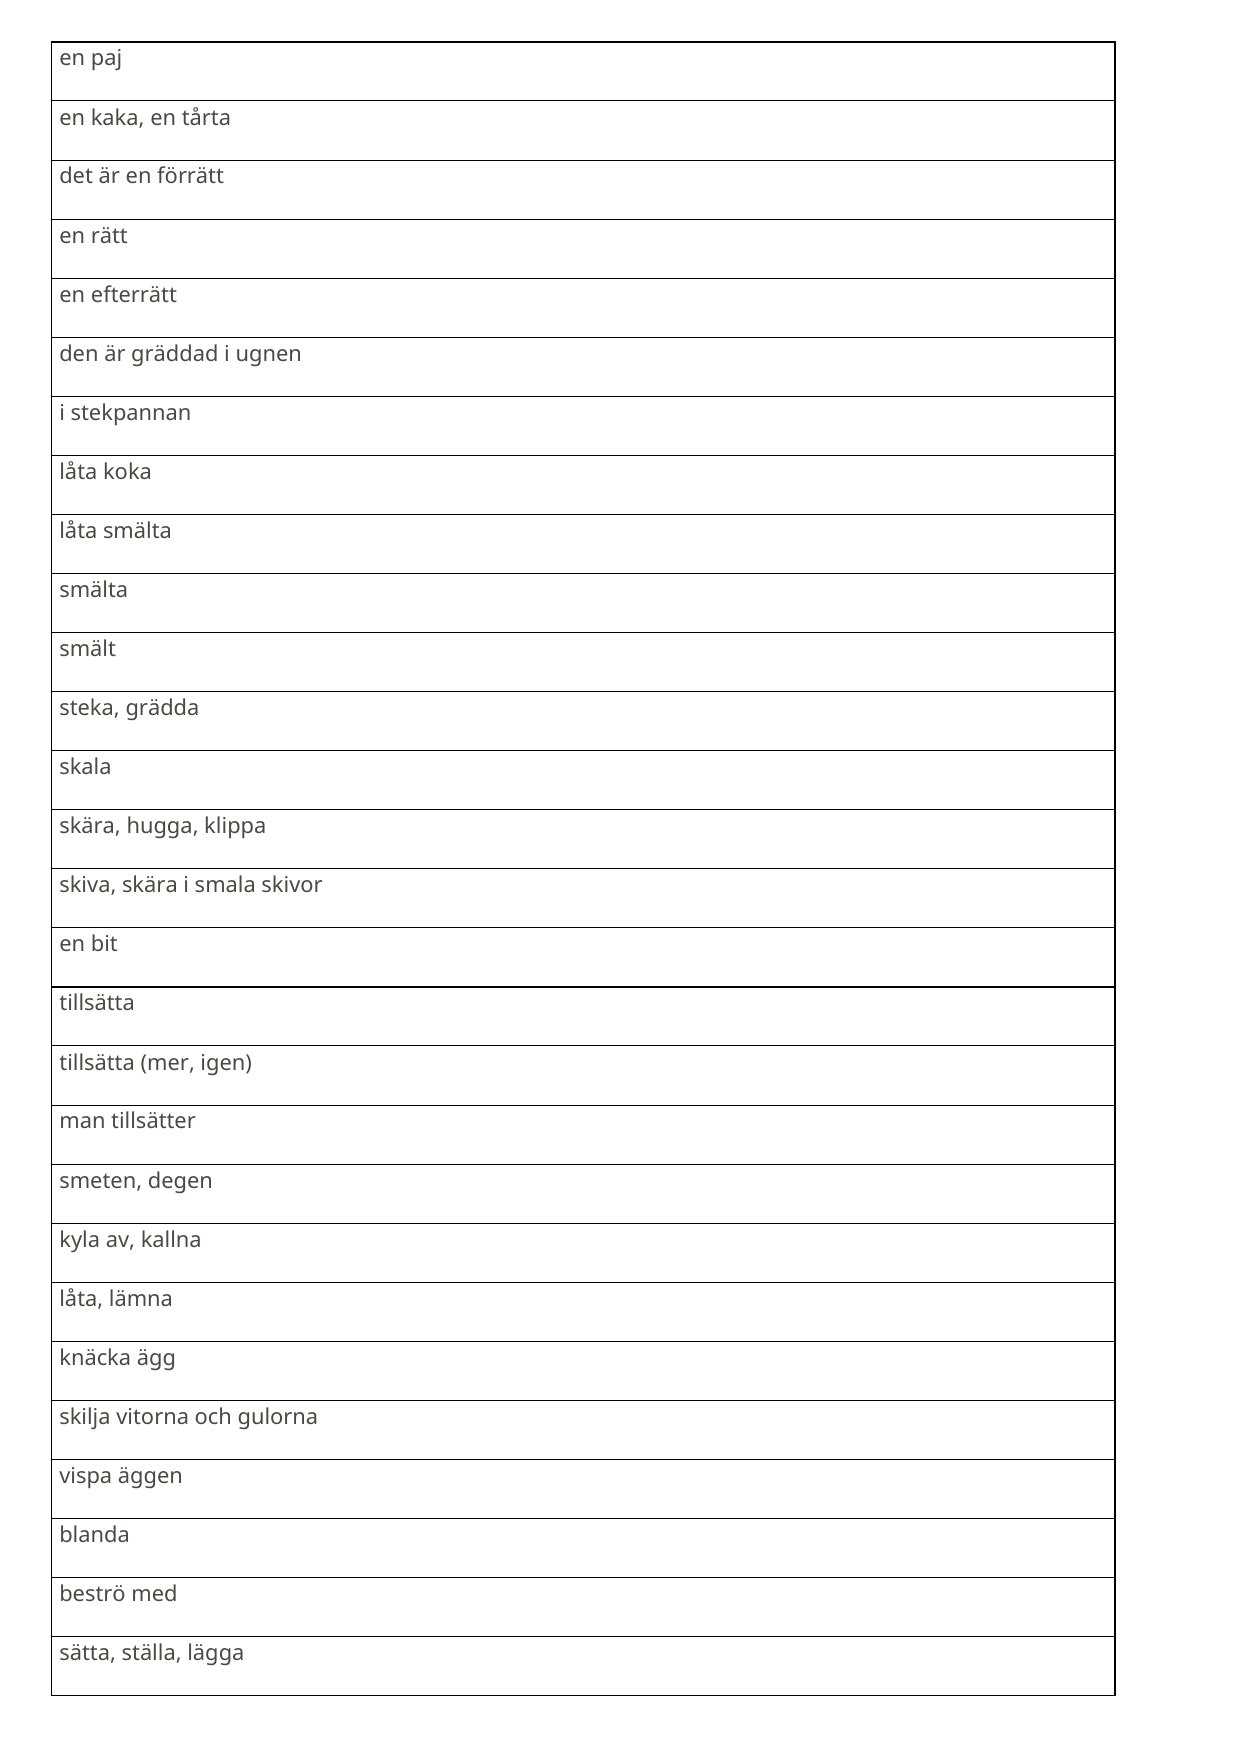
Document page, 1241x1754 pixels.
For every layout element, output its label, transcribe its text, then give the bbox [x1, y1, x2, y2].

table_cell beströ med [52, 1578, 584, 1636]
table_cell skala [52, 751, 584, 809]
table_cell sätta, ställa, lägga [52, 1637, 584, 1695]
table_cell [584, 338, 1114, 396]
table_cell smälta [52, 574, 584, 632]
table_cell [584, 456, 1114, 514]
table_cell vispa äggen [52, 1460, 584, 1518]
table_cell smält [52, 633, 584, 691]
table_cell [584, 1106, 1114, 1163]
table_cell en rätt [52, 220, 584, 278]
table_cell [584, 279, 1114, 337]
table_cell [584, 692, 1114, 750]
table_cell [584, 397, 1114, 455]
table_cell [584, 1165, 1114, 1223]
table_cell en bit [52, 928, 584, 986]
table_cell [584, 751, 1114, 809]
table_cell skära, hugga, klippa [52, 810, 584, 868]
table_cell man tillsätter [52, 1106, 584, 1163]
table_cell [584, 1046, 1114, 1104]
table_cell låta koka [52, 456, 584, 514]
table_cell smeten, degen [52, 1165, 584, 1223]
table_cell i stekpannan [52, 397, 584, 455]
table_cell [584, 574, 1114, 632]
table_cell [584, 161, 1114, 218]
table_cell [584, 1519, 1114, 1577]
table_cell låta smälta [52, 515, 584, 573]
table_cell [584, 810, 1114, 868]
table_cell [584, 515, 1114, 573]
table_cell [584, 1460, 1114, 1518]
table_cell blanda [52, 1519, 584, 1577]
table_cell [584, 1578, 1114, 1636]
table_cell [584, 1224, 1114, 1282]
table_cell steka, grädda [52, 692, 584, 750]
table_cell kyla av, kallna [52, 1224, 584, 1282]
table_cell [584, 1283, 1114, 1341]
table_cell [584, 633, 1114, 691]
table_cell knäcka ägg [52, 1342, 584, 1400]
table_cell [584, 220, 1114, 278]
table_cell [584, 1401, 1114, 1459]
table_cell [584, 869, 1114, 927]
table_cell låta, lämna [52, 1283, 584, 1341]
table_cell [584, 928, 1114, 986]
table_cell den är gräddad i ugnen [52, 338, 584, 396]
table_cell [584, 1637, 1114, 1695]
table_cell tillsätta [52, 988, 584, 1045]
table_cell [584, 1342, 1114, 1400]
table_cell en paj [52, 43, 584, 100]
table_cell skilja vitorna och gulorna [52, 1401, 584, 1459]
table_cell en kaka, en tårta [52, 101, 584, 159]
table_cell skiva, skära i smala skivor [52, 869, 584, 927]
table_cell [584, 43, 1114, 100]
table_cell [584, 101, 1114, 159]
table_cell [584, 988, 1114, 1045]
table_cell en efterrätt [52, 279, 584, 337]
table_cell tillsätta (mer, igen) [52, 1046, 584, 1104]
table_cell det är en förrätt [52, 161, 584, 218]
